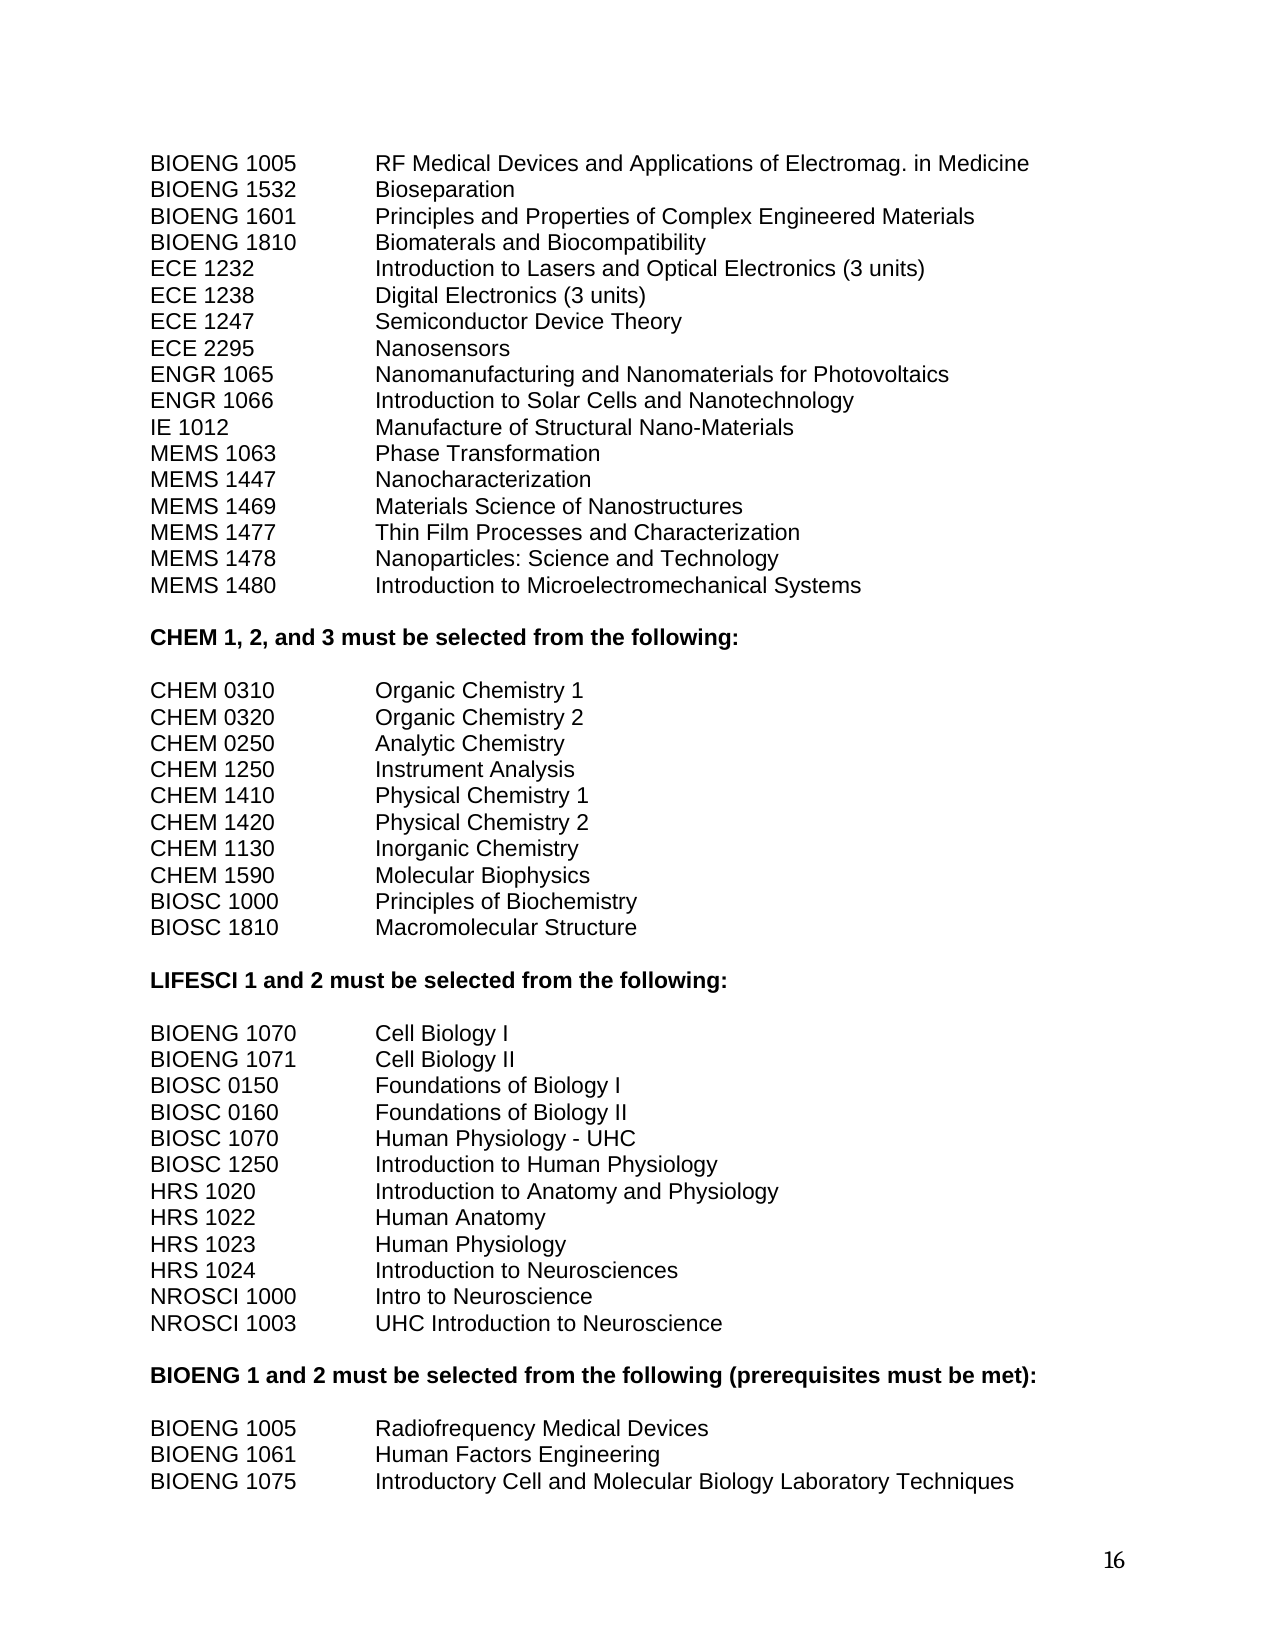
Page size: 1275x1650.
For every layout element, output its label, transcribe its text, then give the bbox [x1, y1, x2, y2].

text MEMS 1477 Thin Film Processes and Characterization [150, 519, 1125, 545]
text CHEM 0250 Analytic Chemistry [150, 730, 1125, 756]
text MEMS 1478 Nanoparticles: Science and Technology [150, 545, 1125, 572]
text LIFESCI 1 and 2 must be selected from the following: [150, 967, 1125, 993]
text BIOSC 1070 Human Physiology - UHC [150, 1125, 1125, 1151]
text BIOENG 1070 Cell Biology I [150, 1020, 1125, 1046]
text ENGR 1066 Introduction to Solar Cells and Nanotechnology [150, 387, 1125, 413]
text CHEM 1420 Physical Chemistry 2 [150, 809, 1125, 835]
text NROSCI 1000 Intro to Neuroscience [150, 1283, 1125, 1309]
text CHEM 1250 Instrument Analysis [150, 756, 1125, 782]
text NROSCI 1003 UHC Introduction to Neuroscience [150, 1309, 1125, 1336]
text BIOENG 1005 Radiofrequency Medical Devices [150, 1415, 1125, 1441]
text BIOENG 1071 Cell Biology II [150, 1046, 1125, 1072]
text IE 1012 Manufacture of Structural Nano-Materials [150, 413, 1125, 440]
text BIOENG 1075 Introductory Cell and Molecular Biology Laboratory Techniques [150, 1468, 1125, 1494]
text BIOENG 1005 RF Medical Devices and Applications of Electromag. in Medicine [150, 150, 1125, 176]
text CHEM 1410 Physical Chemistry 1 [150, 782, 1125, 809]
text BIOENG 1 and 2 must be selected from the following (prerequisites must be met): [150, 1362, 1125, 1389]
text ECE 2295 Nanosensors [150, 334, 1125, 361]
text CHEM 1590 Molecular Biophysics [150, 862, 1125, 888]
text HRS 1020 Introduction to Anatomy and Physiology [150, 1178, 1125, 1204]
text BIOSC 1250 Introduction to Human Physiology [150, 1151, 1125, 1178]
text BIOSC 0160 Foundations of Biology II [150, 1099, 1125, 1125]
text MEMS 1447 Nanocharacterization [150, 466, 1125, 493]
text MEMS 1469 Materials Science of Nanostructures [150, 493, 1125, 519]
text ECE 1238 Digital Electronics (3 units) [150, 282, 1125, 308]
text BIOENG 1532 Bioseparation [150, 176, 1125, 203]
text HRS 1022 Human Anatomy [150, 1204, 1125, 1231]
text CHEM 1, 2, and 3 must be selected from the following: [150, 624, 1125, 651]
text CHEM 1130 Inorganic Chemistry [150, 835, 1125, 862]
text BIOSC 1810 Macromolecular Structure [150, 914, 1125, 941]
text BIOENG 1061 Human Factors Engineering [150, 1441, 1125, 1468]
text ECE 1247 Semiconductor Device Theory [150, 308, 1125, 334]
text HRS 1024 Introduction to Neurosciences [150, 1257, 1125, 1283]
text MEMS 1063 Phase Transformation [150, 440, 1125, 466]
text CHEM 0310 Organic Chemistry 1 [150, 677, 1125, 703]
text BIOSC 0150 Foundations of Biology I [150, 1072, 1125, 1099]
text CHEM 0320 Organic Chemistry 2 [150, 703, 1125, 730]
text BIOENG 1601 Principles and Properties of Complex Engineered Materials [150, 203, 1125, 229]
text ECE 1232 Introduction to Lasers and Optical Electronics (3 units) [150, 255, 1125, 282]
text BIOSC 1000 Principles of Biochemistry [150, 888, 1125, 914]
text MEMS 1480 Introduction to Microelectromechanical Systems [150, 572, 1125, 598]
text ENGR 1065 Nanomanufacturing and Nanomaterials for Photovoltaics [150, 361, 1125, 387]
text HRS 1023 Human Physiology [150, 1231, 1125, 1257]
text BIOENG 1810 Biomaterals and Biocompatibility [150, 229, 1125, 255]
